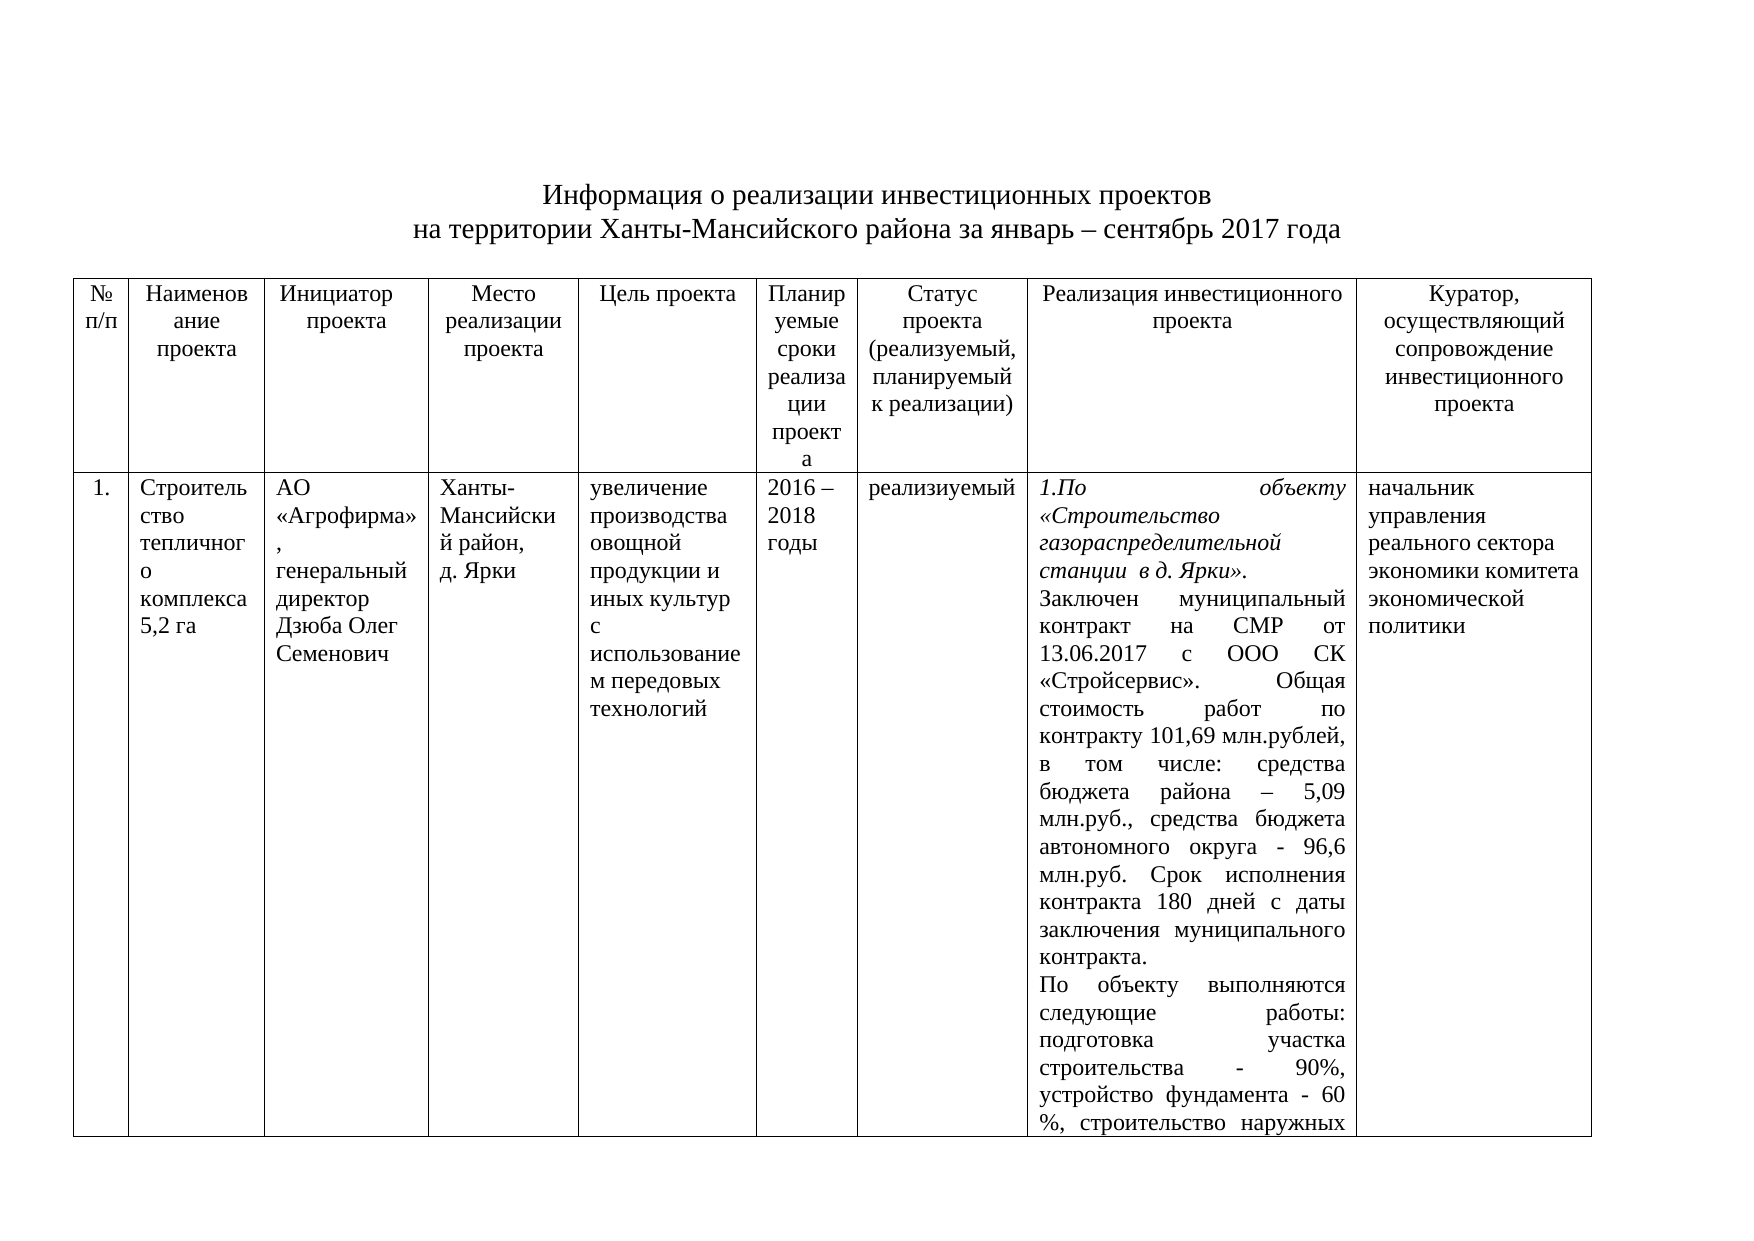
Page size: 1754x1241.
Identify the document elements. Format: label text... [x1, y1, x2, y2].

table_header Инициатор проекта [265, 279, 428, 472]
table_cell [265, 473, 428, 1136]
table_header Статус проекта (реализуемый, планируемый к реализации) [858, 279, 1027, 472]
text на территории Ханты-Мансийского района за январь – сентябрь 2017 года [118, 211, 1636, 244]
table_header Место реализации проекта [429, 279, 578, 472]
table_cell 1. [74, 473, 128, 1136]
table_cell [129, 473, 264, 1136]
table_cell реализиуемый [858, 473, 1027, 1136]
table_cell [429, 473, 578, 1136]
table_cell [579, 473, 756, 1136]
table_header Наименование проекта [129, 279, 264, 472]
table_header Цель проекта [579, 279, 756, 472]
table_header Планируемые сроки реализации проекта [757, 279, 857, 472]
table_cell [1357, 473, 1591, 1136]
table_header Реализация инвестиционного проекта [1028, 279, 1356, 472]
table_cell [1028, 473, 1356, 1136]
table_cell 2016 – 2018 годы [757, 473, 857, 1136]
text Информация о реализации инвестиционных проектов [118, 177, 1636, 211]
table_header Куратор, осуществляющий сопровождение инвестиционного проекта [1357, 279, 1591, 472]
table_header № п/п [74, 279, 128, 472]
